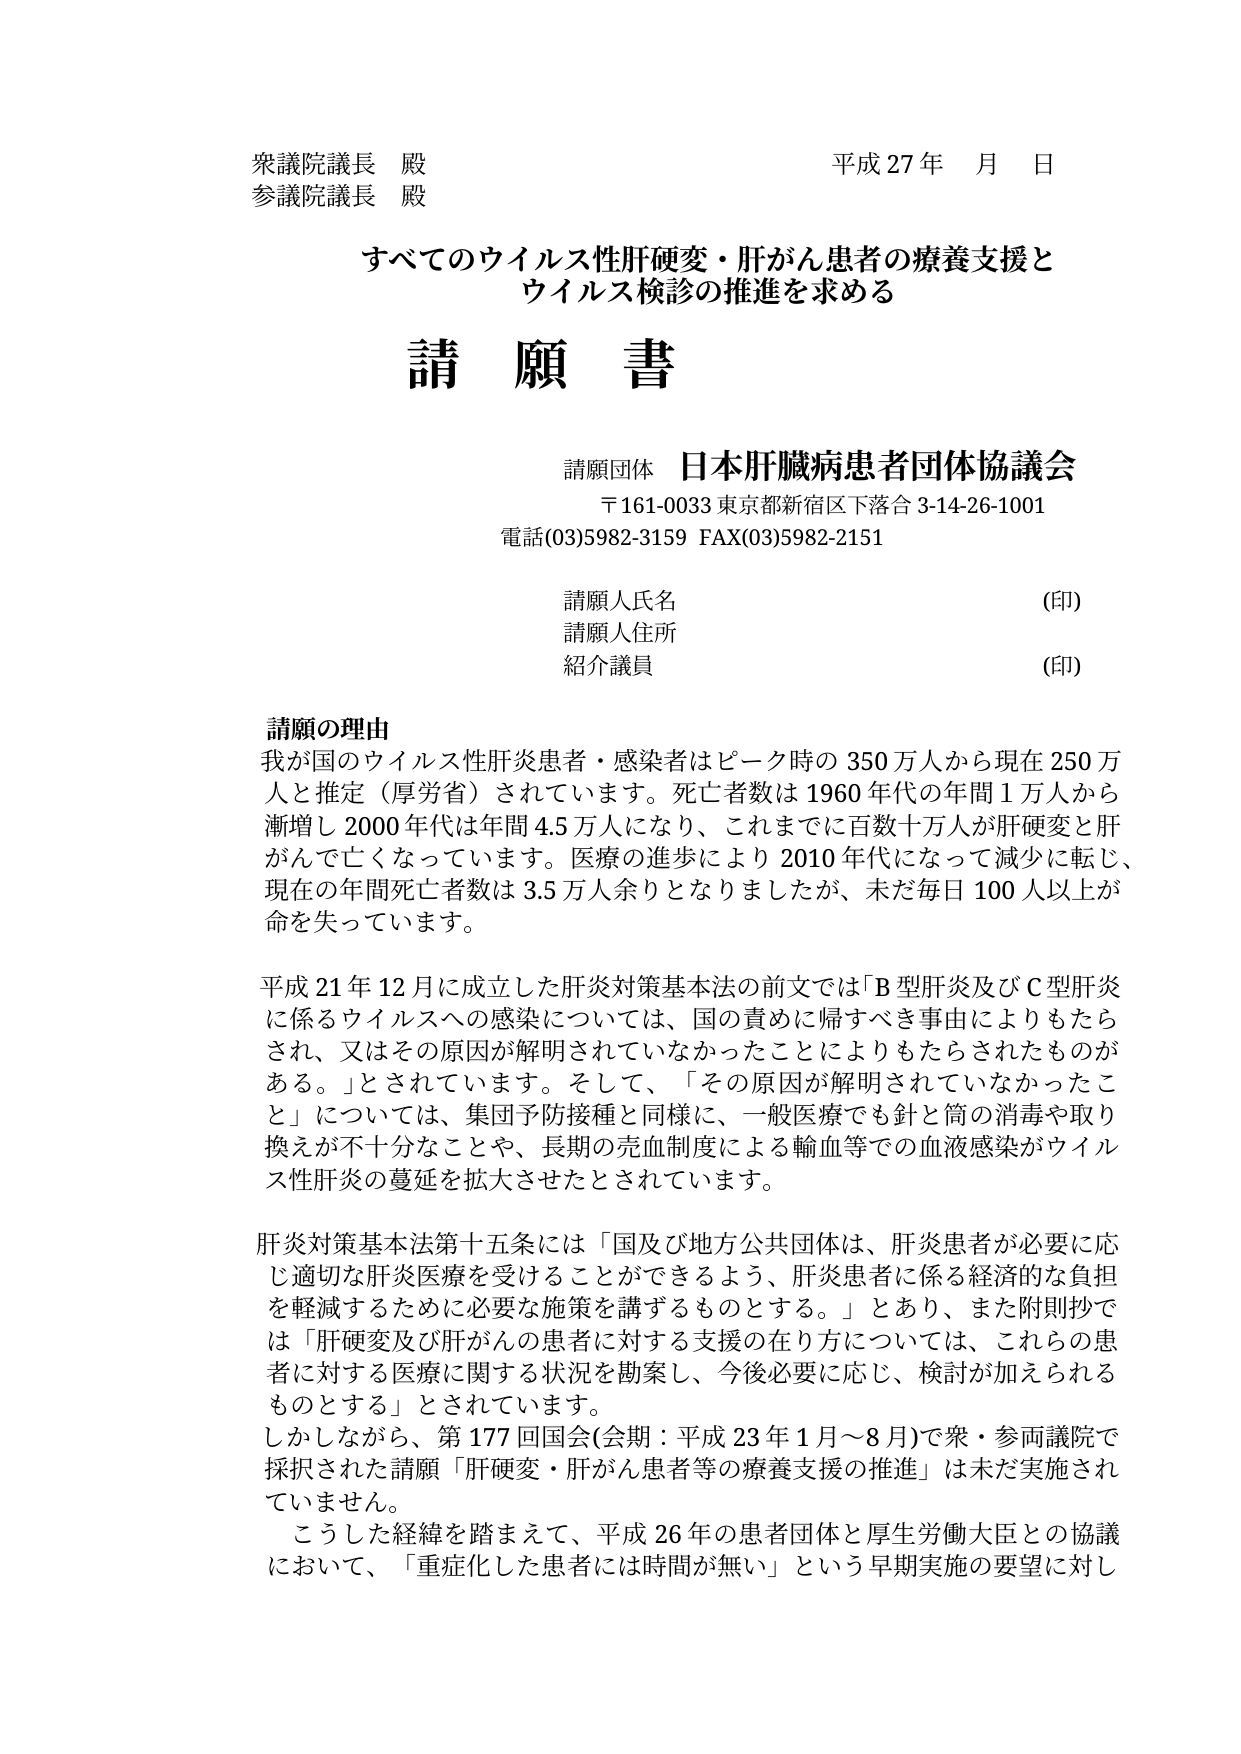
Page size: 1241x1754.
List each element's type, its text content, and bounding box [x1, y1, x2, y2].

text 請 願 書 [177, 341, 1122, 396]
text すべてのウイルス性肝硬変・肝がん患者の療養支援と [177, 244, 1122, 276]
text 請願人氏名 (印) [177, 584, 1122, 616]
text 請願人住所 [177, 616, 1122, 648]
text 肝炎対策基本法第十五条には「国及び地方公共団体は、肝炎患者が必要に応じ適切な肝炎医療を受けることができるよう、肝炎患者に係る経済的な負担を軽減するために必要な施策を講ずるものとする。」とあり、また附則抄では「肝硬変及び肝がんの患者に対する支援の在り方については、これらの患者に対する医療に関する状況を勘案し、今後必要に応じ、検討が加えられるものとする」とされています。 [189, 1228, 1122, 1421]
text 紹介議員 (印) [177, 648, 1122, 681]
text しかしながら、第177回国会(会期：平成23年1月～8月)で衆・参両議院で採択された請願「肝硬変・肝がん患者等の療養支援の推進」は未だ実施されていません。 [177, 1421, 1122, 1517]
text 〒161-0033東京都新宿区下落合3-14-26-1001 [177, 487, 1122, 519]
text 電話(03)5982-3159 FAX(03)5982-2151 [177, 519, 1122, 552]
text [266, 1517, 1122, 1582]
text 我が国のウイルス性肝炎患者・感染者はピーク時の350万人から現在250万人と推定（厚労省）されています。死亡者数は1960年代の年間１万人から漸増し2000年代は年間4.5万人になり、これまでに百数十万人が肝硬変と肝がんで亡くなっています。医療の進歩により2010年代になって減少に転じ、現在の年間死亡者数は3.5万人余りとなりましたが、未だ毎日100人以上が命を失っています。 [177, 745, 1122, 938]
text 請願の理由 [177, 713, 1122, 745]
text 参議院議長 殿 [177, 180, 1122, 212]
text 衆議院議長 殿 平成27年 月 日 [177, 148, 1122, 180]
text 請願団体 日本肝臓病患者団体協議会 [177, 442, 1122, 487]
text ウイルス検診の推進を求める [177, 276, 1122, 308]
text 平成21年12月に成立した肝炎対策基本法の前文では｢B型肝炎及びC型肝炎に係るウイルスへの感染については、国の責めに帰すべき事由によりもたらされ、又はその原因が解明されていなかったことによりもたらされたものがある。｣とされています。そして、「その原因が解明されていなかったこと」については、集団予防接種と同様に、一般医療でも針と筒の消毒や取り換えが不十分なことや、長期の売血制度による輸血等での血液感染がウイルス性肝炎の蔓延を拡大させたとされています。 [177, 970, 1122, 1196]
